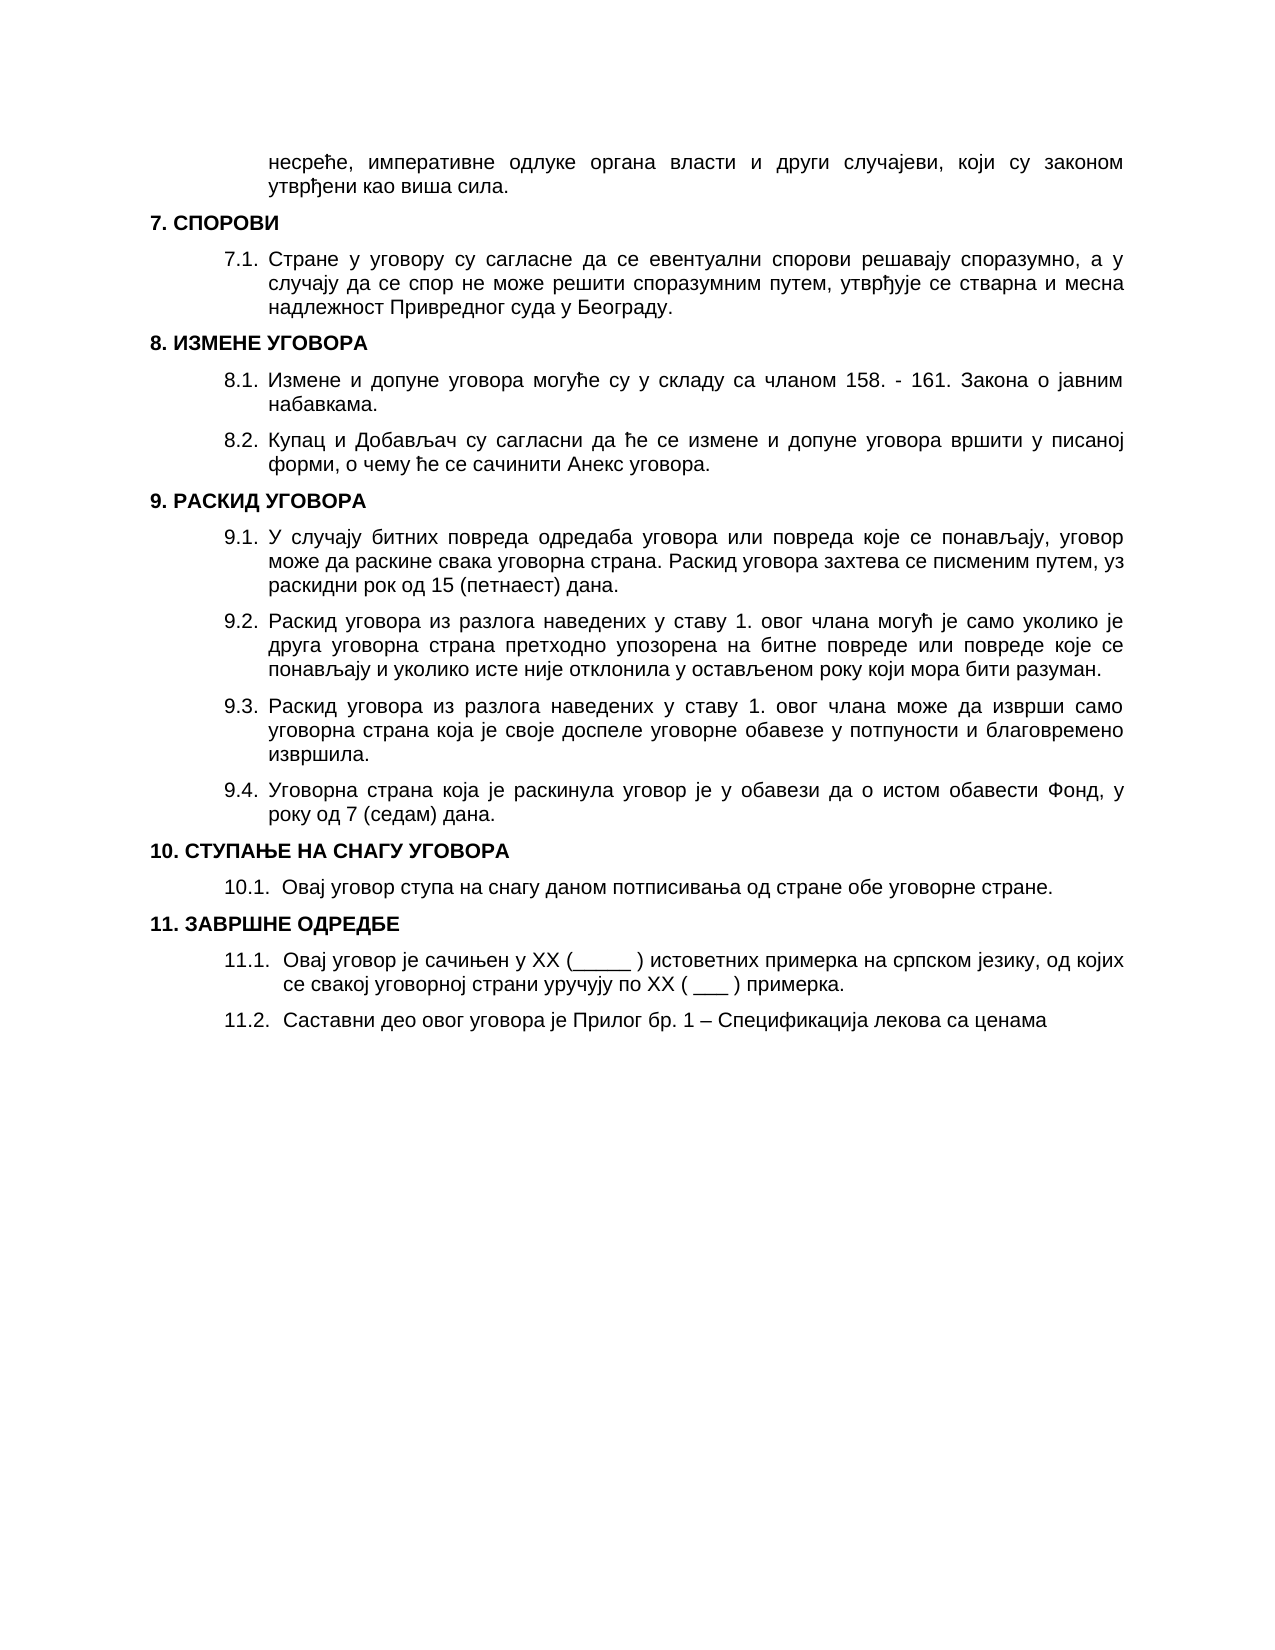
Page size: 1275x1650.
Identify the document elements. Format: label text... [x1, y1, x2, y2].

text 10. СТУПАЊЕ НА СНАГУ УГОВОРА [150, 838, 1125, 862]
text 9.3. Раскид уговора из разлога наведених у ставу 1. овог члана може да изврши само уговорна страна која је своје доспеле уговорне обавезе у потпуности и благовремено извршила. [224, 694, 1125, 766]
text 9.1. У случају битних повреда одредаба уговора или повреда које се понављају, уговор може да раскине свака уговорна страна. Раскид уговора захтева се писменим путем, уз раскидни рок од 15 (петнаест) дана. [224, 525, 1125, 597]
text 7. СПОРОВИ [150, 210, 1125, 234]
text 11.2. Саставни део овог уговора је Прилог бр. 1 – Спецификација лекова са ценама [224, 1008, 1125, 1032]
text 7.1. Стране у уговору су сагласне да се евентуални спорови решавају споразумно, а у случају да се спор не може решити споразумним путем, утврђује се стварна и месна надлежност Привредног суда у Београду. [224, 247, 1125, 319]
text 8. ИЗМЕНЕ УГОВОРА [150, 331, 1125, 355]
text 9.4. Уговорна страна која је раскинула уговор је у обавези да о истом обавести Фонд, у року од 7 (седам) дана. [224, 778, 1125, 826]
text 8.2. Купац и Добављач су сагласни да ће се измене и допуне уговора вршити у писаној форми, о чему ће се сачинити Анекс уговора. [224, 428, 1125, 476]
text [224, 150, 1125, 198]
text 9.2. Раскид уговора из разлога наведених у ставу 1. овог члана могућ је само уколико је друга уговорна страна претходно упозорена на битне повреде или повреде које се понављају и уколико исте није отклонила у остављеном року који мора бити разуман. [224, 609, 1125, 681]
text 10.1. Овај уговор ступа на снагу даном потписивања од стране обе уговорне стране. [224, 875, 1125, 899]
text 9. РАСКИД УГОВОРА [150, 488, 1125, 512]
text 11.1. Овај уговор је сачињен у ХХ (_____ ) истоветних примерка на српском језику, од којих се свакој уговорној страни уручују по ХХ ( ___ ) примерка. [224, 948, 1125, 996]
text 11. ЗАВРШНЕ ОДРЕДБЕ [150, 911, 1125, 935]
text 8.1. Измене и допуне уговора могуће су у складу са чланом 158. - 161. Закона о јавним набавкама. [224, 368, 1125, 416]
